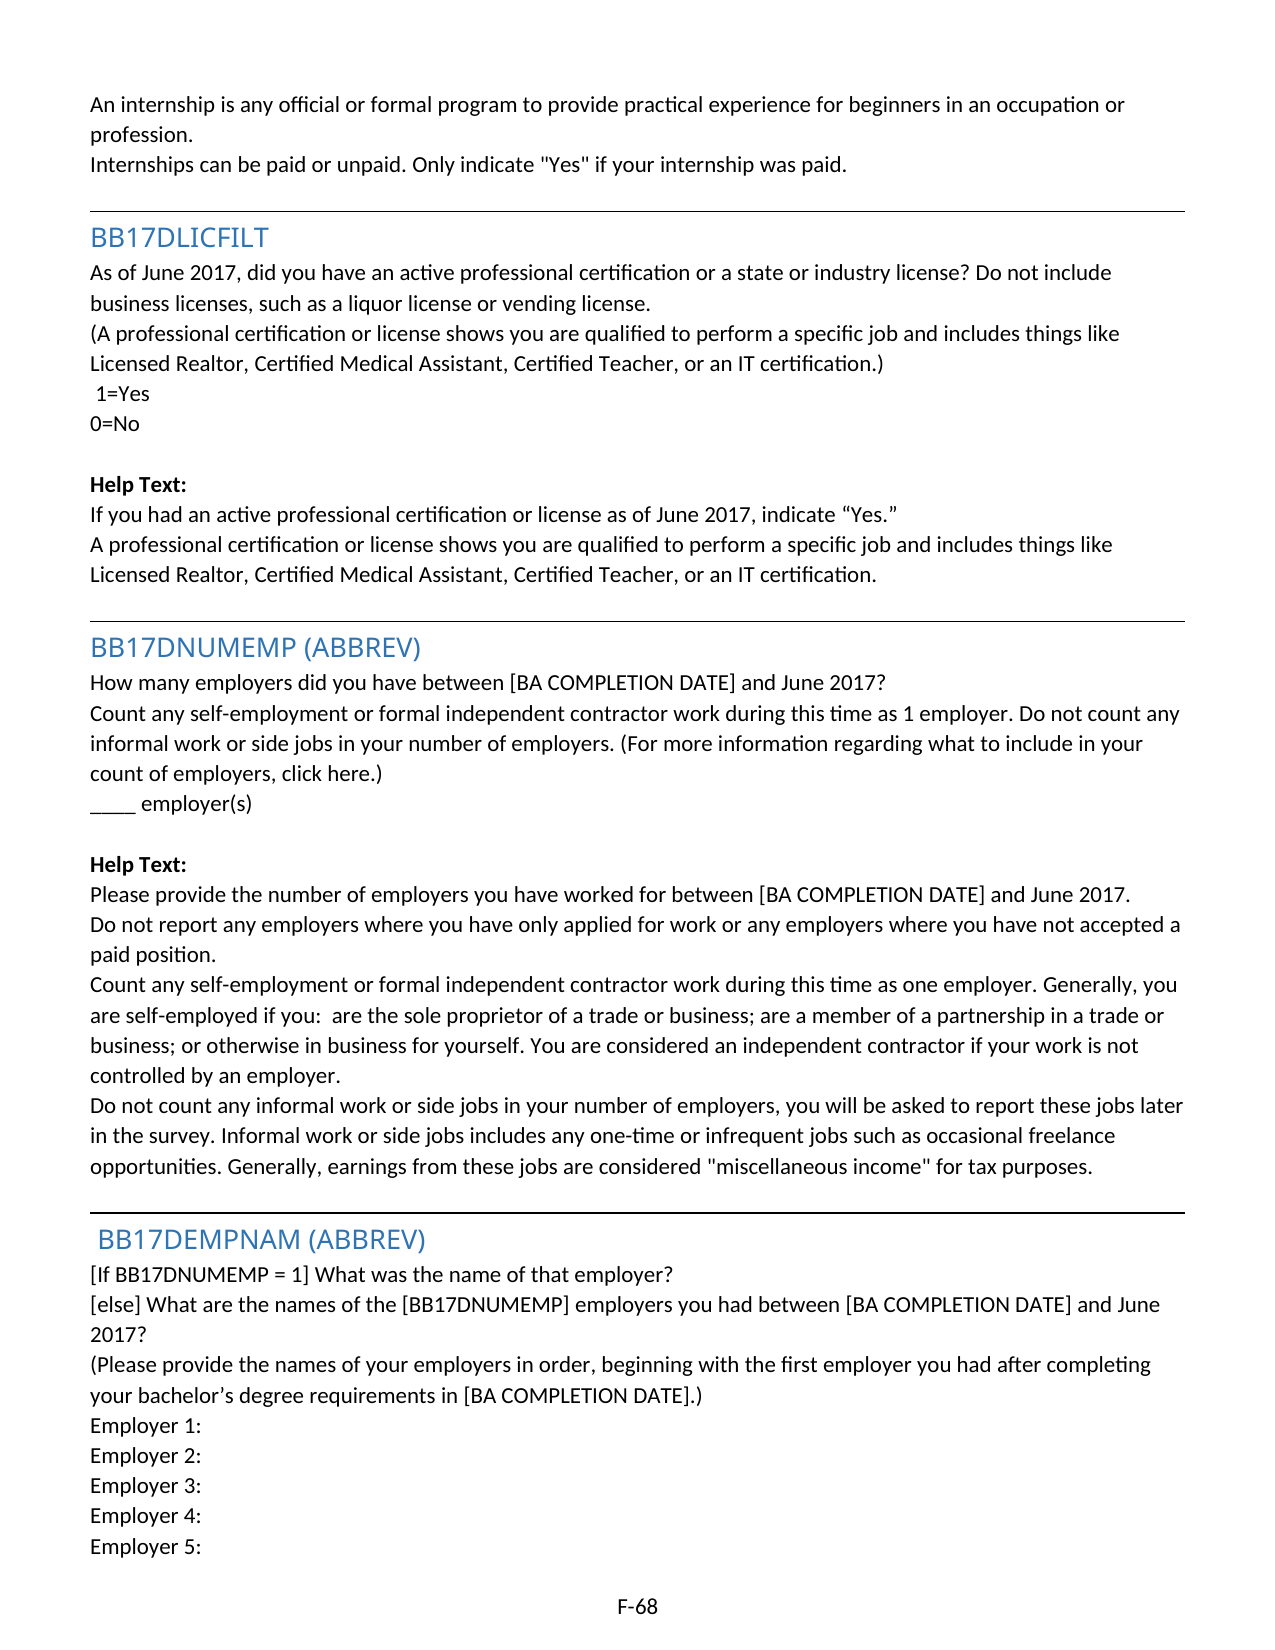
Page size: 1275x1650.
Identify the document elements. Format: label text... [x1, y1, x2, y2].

text As of June 2017, did you have an active professional certification or a state or industry license? Do not include business licenses, such as a liquor license or vending license. [90, 258, 1185, 317]
subtitle BB17DEMPNAM (ABBREV) [90, 1220, 1185, 1257]
text Employer 1: [90, 1411, 1185, 1439]
text Do not report any employers where you have only applied for work or any employers where you have not accepted a paid position. [90, 910, 1185, 968]
text A professional certification or license shows you are qualified to perform a specific job and includes things like Licensed Realtor, Certified Medical Assistant, Certified Teacher, or an IT certification. [90, 530, 1185, 588]
text If you had an active professional certification or license as of June 2017, indicate “Yes.” [90, 500, 1185, 528]
text Please provide the number of employers you have worked for between [BA COMPLETION DATE] and June 2017. [90, 880, 1185, 908]
text Employer 4: [90, 1502, 1185, 1529]
text An internship is any official or formal program to provide practical experience for beginners in an occupation or profession. [90, 90, 1185, 148]
text How many employers did you have between [BA COMPLETION DATE] and June 2017? [90, 668, 1185, 697]
text (Please provide the names of your employers in order, beginning with the first employer you had after completing your bachelor’s degree requirements in [BA COMPLETION DATE].) [90, 1351, 1185, 1409]
text Employer 5: [90, 1532, 1185, 1560]
text Help Text: [90, 470, 1185, 498]
text 1=Yes [90, 379, 1185, 407]
subtitle BB17DLICFILT [90, 219, 1185, 256]
text 0=No [90, 409, 1185, 437]
text Employer 2: [90, 1441, 1185, 1469]
subtitle BB17DNUMEMP (ABBREV) [90, 629, 1185, 666]
text Employer 3: [90, 1471, 1185, 1499]
text Internships can be paid or unpaid. Only indicate "Yes" if your internship was paid. [90, 150, 1185, 178]
text Count any self-employment or formal independent contractor work during this time as 1 employer. Do not count any informal work or side jobs in your number of employers. (For more information regarding what to include in your count of employers, click here.) [90, 699, 1185, 787]
text [If BB17DNUMEMP = 1] What was the name of that employer? [else] What are the names of the [BB17DNUMEMP] employers you had between [BA COMPLETION DATE] and June 2017? [90, 1260, 1185, 1348]
text Count any self-employment or formal independent contractor work during this time as one employer. Generally, you are self-employed if you: are the sole proprietor of a trade or business; are a member of a partnership in a trade or business; or otherwise in business for yourself. You are considered an independent contractor if your work is not controlled by an employer. [90, 971, 1185, 1089]
text Help Text: [90, 850, 1185, 878]
text Do not count any informal work or side jobs in your number of employers, you will be asked to report these jobs later in the survey. Informal work or side jobs includes any one-time or infrequent jobs such as occasional freelance opportunities. Generally, earnings from these jobs are considered "miscellaneous income" for tax purposes. [90, 1091, 1185, 1180]
text ____ employer(s) [90, 789, 1185, 817]
text (A professional certification or license shows you are qualified to perform a specific job and includes things like Licensed Realtor, Certified Medical Assistant, Certified Teacher, or an IT certification.) [90, 319, 1185, 377]
